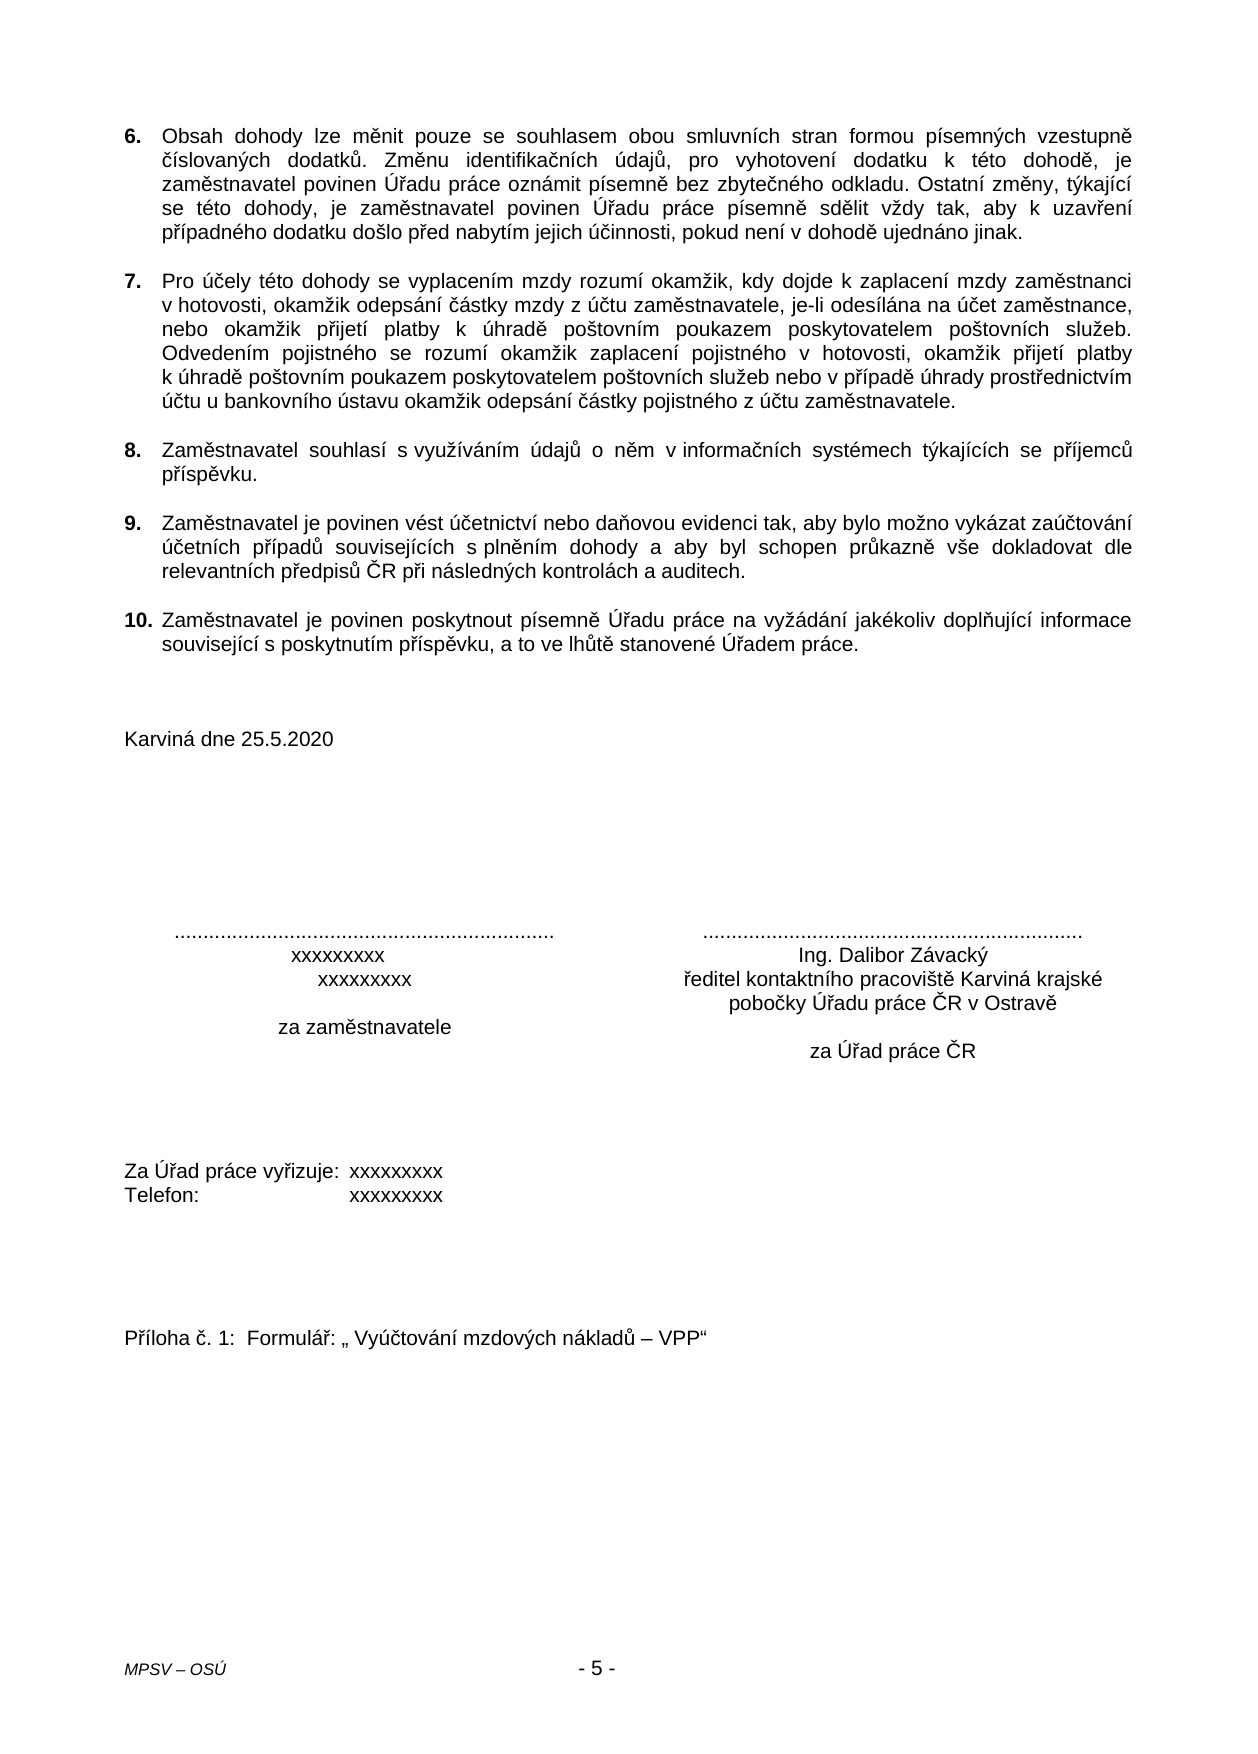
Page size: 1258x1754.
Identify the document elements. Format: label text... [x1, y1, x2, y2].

list Obsah dohody lze měnit pouze se souhlasem obou smluvních stran formou písemných vzestupně číslovaných dodatků. Změnu identifikačních údajů, pro vyhotovení dodatku k této dohodě, je zaměstnavatel povinen Úřadu práce oznámit písemně bez zbytečného odkladu. Ostatní změny, týkající se této dohody, je zaměstnavatel povinen Úřadu práce písemně sdělit vždy tak, aby k uzavření případného dodatku došlo před nabytím jejich účinnosti, pokud není v dohodě ujednáno jinak. [124, 124, 1133, 244]
list Zaměstnavatel souhlasí s využíváním údajů o něm v informačních systémech týkajících se příjemců příspěvku. [124, 438, 1133, 486]
text Telefon: xxxxxxxxx [124, 1182, 1133, 1206]
text Ing. Dalibor Závacký [652, 943, 1133, 967]
text .................................................................. [124, 919, 605, 943]
text xxxxxxxxx xxxxxxxxx [124, 943, 605, 991]
text .................................................................. [652, 919, 1133, 943]
list Zaměstnavatel je povinen vést účetnictví nebo daňovou evidenci tak, aby bylo možno vykázat zaúčtování účetních případů souvisejících s plněním dohody a aby byl schopen průkazně vše dokladovat dle relevantních předpisů ČR při následných kontrolách a auditech. [124, 511, 1133, 582]
text ředitel kontaktního pracoviště Karviná krajské pobočky Úřadu práce ČR v Ostravě [652, 967, 1133, 1015]
text za Úřad práce ČR [652, 1039, 1133, 1063]
list Zaměstnavatel je povinen poskytnout písemně Úřadu práce na vyžádání jakékoliv doplňující informace související s poskytnutím příspěvku, a to ve lhůtě stanovené Úřadem práce. [124, 607, 1133, 655]
text za zaměstnavatele [124, 1015, 605, 1039]
text Příloha č. 1: Formulář: „ Vyúčtování mzdových nákladů – VPP“ [124, 1326, 1133, 1350]
list Pro účely této dohody se vyplacením mzdy rozumí okamžik, kdy dojde k zaplacení mzdy zaměstnanci v hotovosti, okamžik odepsání částky mzdy z účtu zaměstnavatele, je-li odesílána na účet zaměstnance, nebo okamžik přijetí platby k úhradě poštovním poukazem poskytovatelem poštovních služeb. Odvedením pojistného se rozumí okamžik zaplacení pojistného v hotovosti, okamžik přijetí platby k úhradě poštovním poukazem poskytovatelem poštovních služeb nebo v případě úhrady prostřednictvím účtu u bankovního ústavu okamžik odepsání částky pojistného z účtu zaměstnavatele. [124, 269, 1133, 413]
text Za Úřad práce vyřizuje: xxxxxxxxx [124, 1158, 1133, 1182]
text Karviná dne 25.5.2020 [124, 727, 1133, 751]
